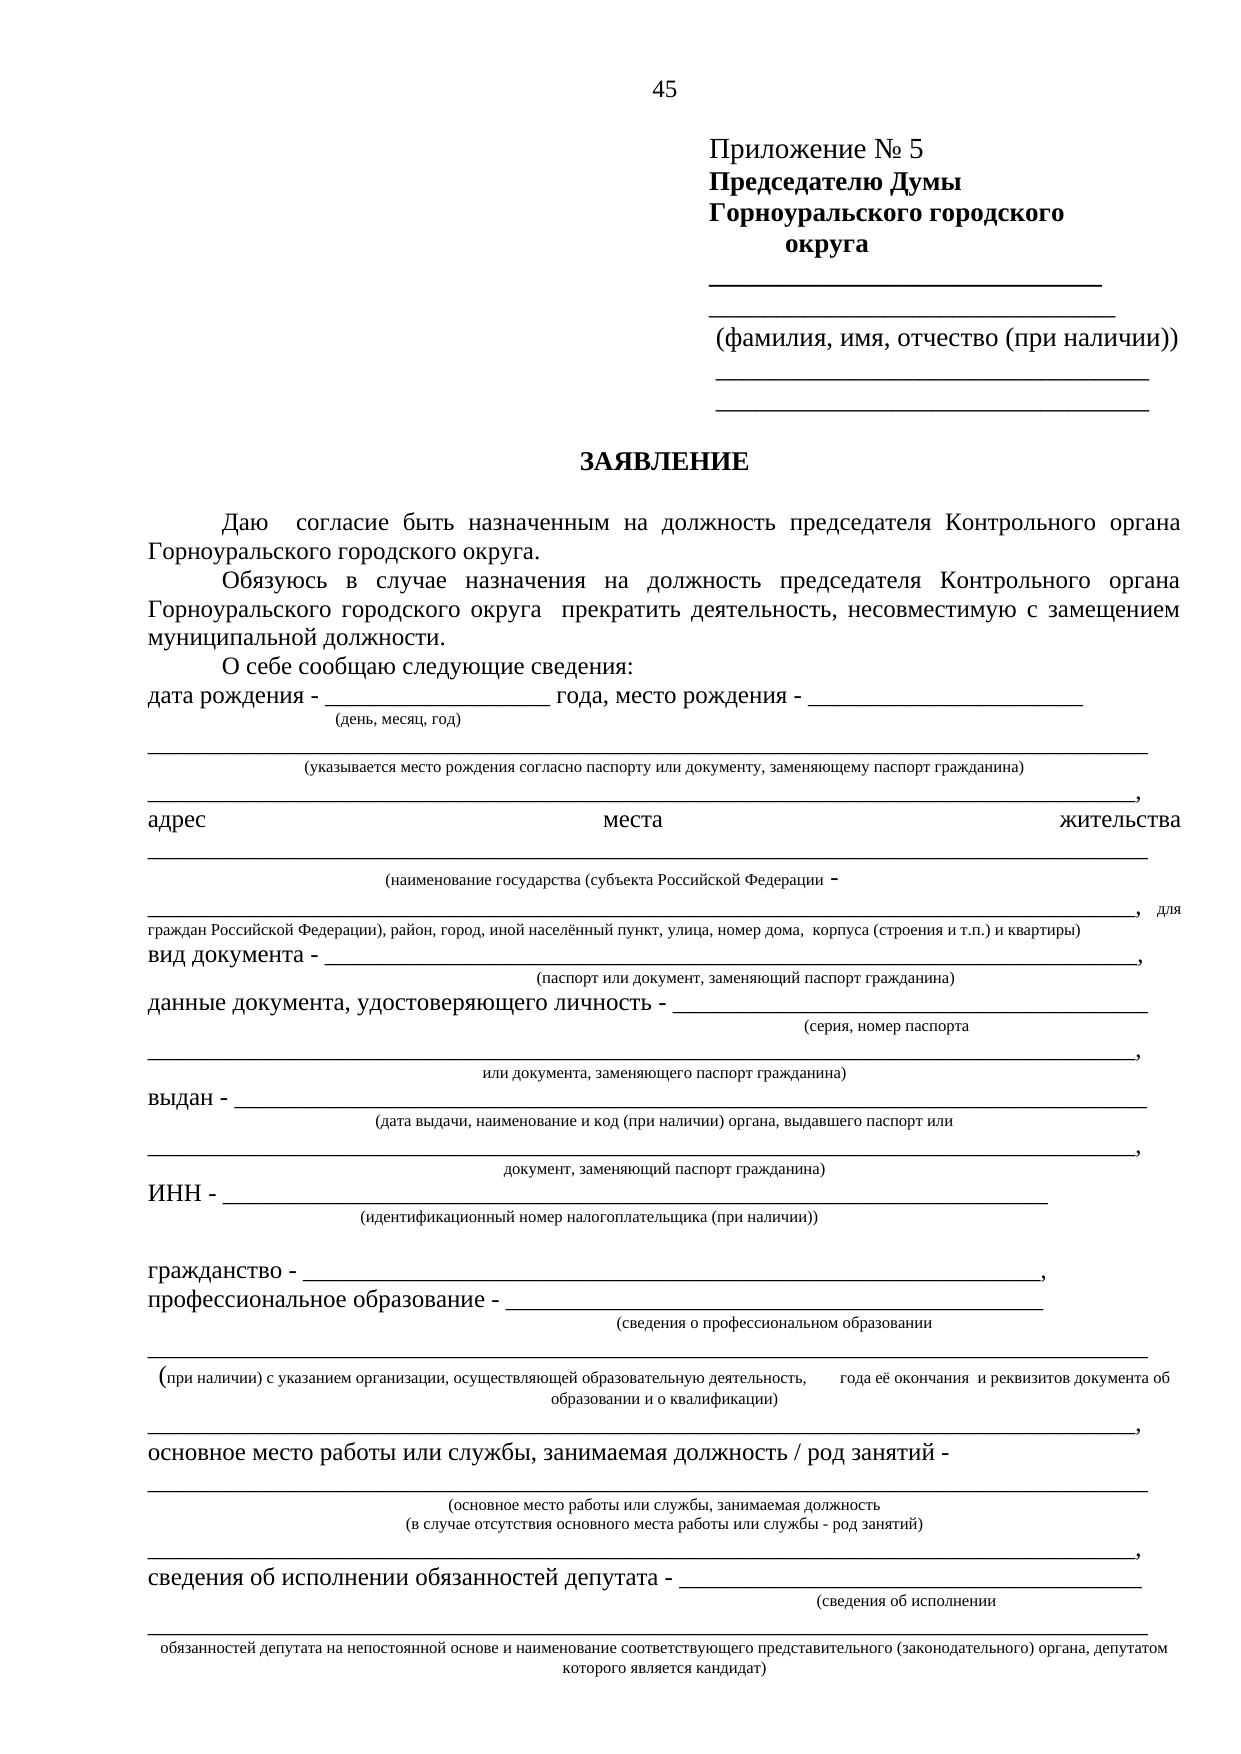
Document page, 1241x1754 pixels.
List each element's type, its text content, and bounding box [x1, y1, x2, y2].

text профессиональное образование - ___________________________________________ [148, 1284, 1181, 1312]
text ________________________________ [709, 352, 1181, 383]
text ЗАЯВЛЕНИЕ [148, 445, 1181, 476]
text _____________________________ [709, 258, 1181, 289]
text (наименование государства (субъекта Российской Федерации - [148, 862, 1181, 891]
text _______________________________________________________________________________, [148, 776, 1181, 804]
text _______________________________________________________________________________, [148, 1130, 1181, 1159]
text О себе сообщаю следующие сведения: [148, 651, 1181, 680]
text Обязуюсь в случае назначения на должность председателя Контрольного органа Горноуральского городского округа прекратить деятельность, несовместимую с замещением муниципальной должности. [148, 565, 1181, 651]
text вид документа - _________________________________________________________________, [148, 939, 1181, 967]
text (при наличии) с указанием организации, осуществляющей образовательную деятельность, года её окончания и реквизитов документа об образовании и о квалификации) [148, 1360, 1181, 1408]
text дата рождения - __________________ года, место рождения - ______________________ [148, 680, 1181, 709]
text _______________________________________________________________________________, [148, 1533, 1181, 1562]
text основное место работы или службы, занимаемая должность / род занятий - [148, 1437, 1181, 1466]
text (в случае отсутствия основного места работы или службы - род занятий) [148, 1514, 1181, 1533]
text (указывается место рождения согласно паспорту или документу, заменяющему паспорт гражданина) [148, 757, 1181, 776]
text обязанностей депутата на непостоянной основе и наименование соответствующего представительного (законодательного) органа, депутатом которого является кандидат) [148, 1638, 1181, 1677]
text _______________________________________________________________________________, для граждан Российской Федерации), район, город, иной населённый пункт, улица, номер дома, корпуса (строения и т.п.) и квартиры) [148, 891, 1181, 939]
text (паспорт или документ, заменяющий паспорт гражданина) [148, 967, 1181, 987]
text округа [148, 227, 1181, 258]
text (день, месяц, год) [148, 709, 1181, 728]
text ИНН - __________________________________________________________________ [148, 1178, 1181, 1207]
text ________________________________ [709, 383, 1181, 414]
text (фамилия, имя, отчество (при наличии)) [709, 321, 1181, 352]
text документ, заменяющий паспорт гражданина) [148, 1159, 1181, 1178]
text данные документа, удостоверяющего личность - ______________________________________ [148, 987, 1181, 1015]
text (сведения об исполнении [148, 1590, 1181, 1609]
text гражданство - ___________________________________________________________, [148, 1255, 1181, 1284]
text Председателю Думы [635, 165, 1181, 196]
text Даю согласие быть назначенным на должность председателя Контрольного органа Горноуральского городского округа. [148, 507, 1181, 565]
text адрес места жительства ________________________________________________________________________________ [148, 804, 1181, 862]
text ________________________________________________________________________________ [148, 1466, 1181, 1494]
text Горноуральского городского [635, 196, 1181, 227]
text (серия, номер паспорта [148, 1015, 1181, 1034]
text или документа, заменяющего паспорт гражданина) [148, 1063, 1181, 1082]
text выдан - _________________________________________________________________________ [148, 1082, 1181, 1111]
text сведения об исполнении обязанностей депутата - _____________________________________ [148, 1562, 1181, 1590]
text Приложение № 5 [635, 131, 1181, 165]
text _______________________________________________________________________________, [148, 1034, 1181, 1063]
text (сведения о профессиональном образовании [148, 1312, 1181, 1332]
text ________________________________________________________________________________ [148, 1332, 1181, 1360]
text ______________________________ [709, 289, 1181, 321]
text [148, 1609, 1181, 1638]
text (дата выдачи, наименование и код (при наличии) органа, выдавшего паспорт или [148, 1111, 1181, 1130]
text (основное место работы или службы, занимаемая должность [148, 1494, 1181, 1514]
text _______________________________________________________________________________, [148, 1408, 1181, 1437]
text ________________________________________________________________________________ [148, 728, 1181, 757]
text (идентификационный номер налогоплательщика (при наличии)) [148, 1207, 1181, 1226]
